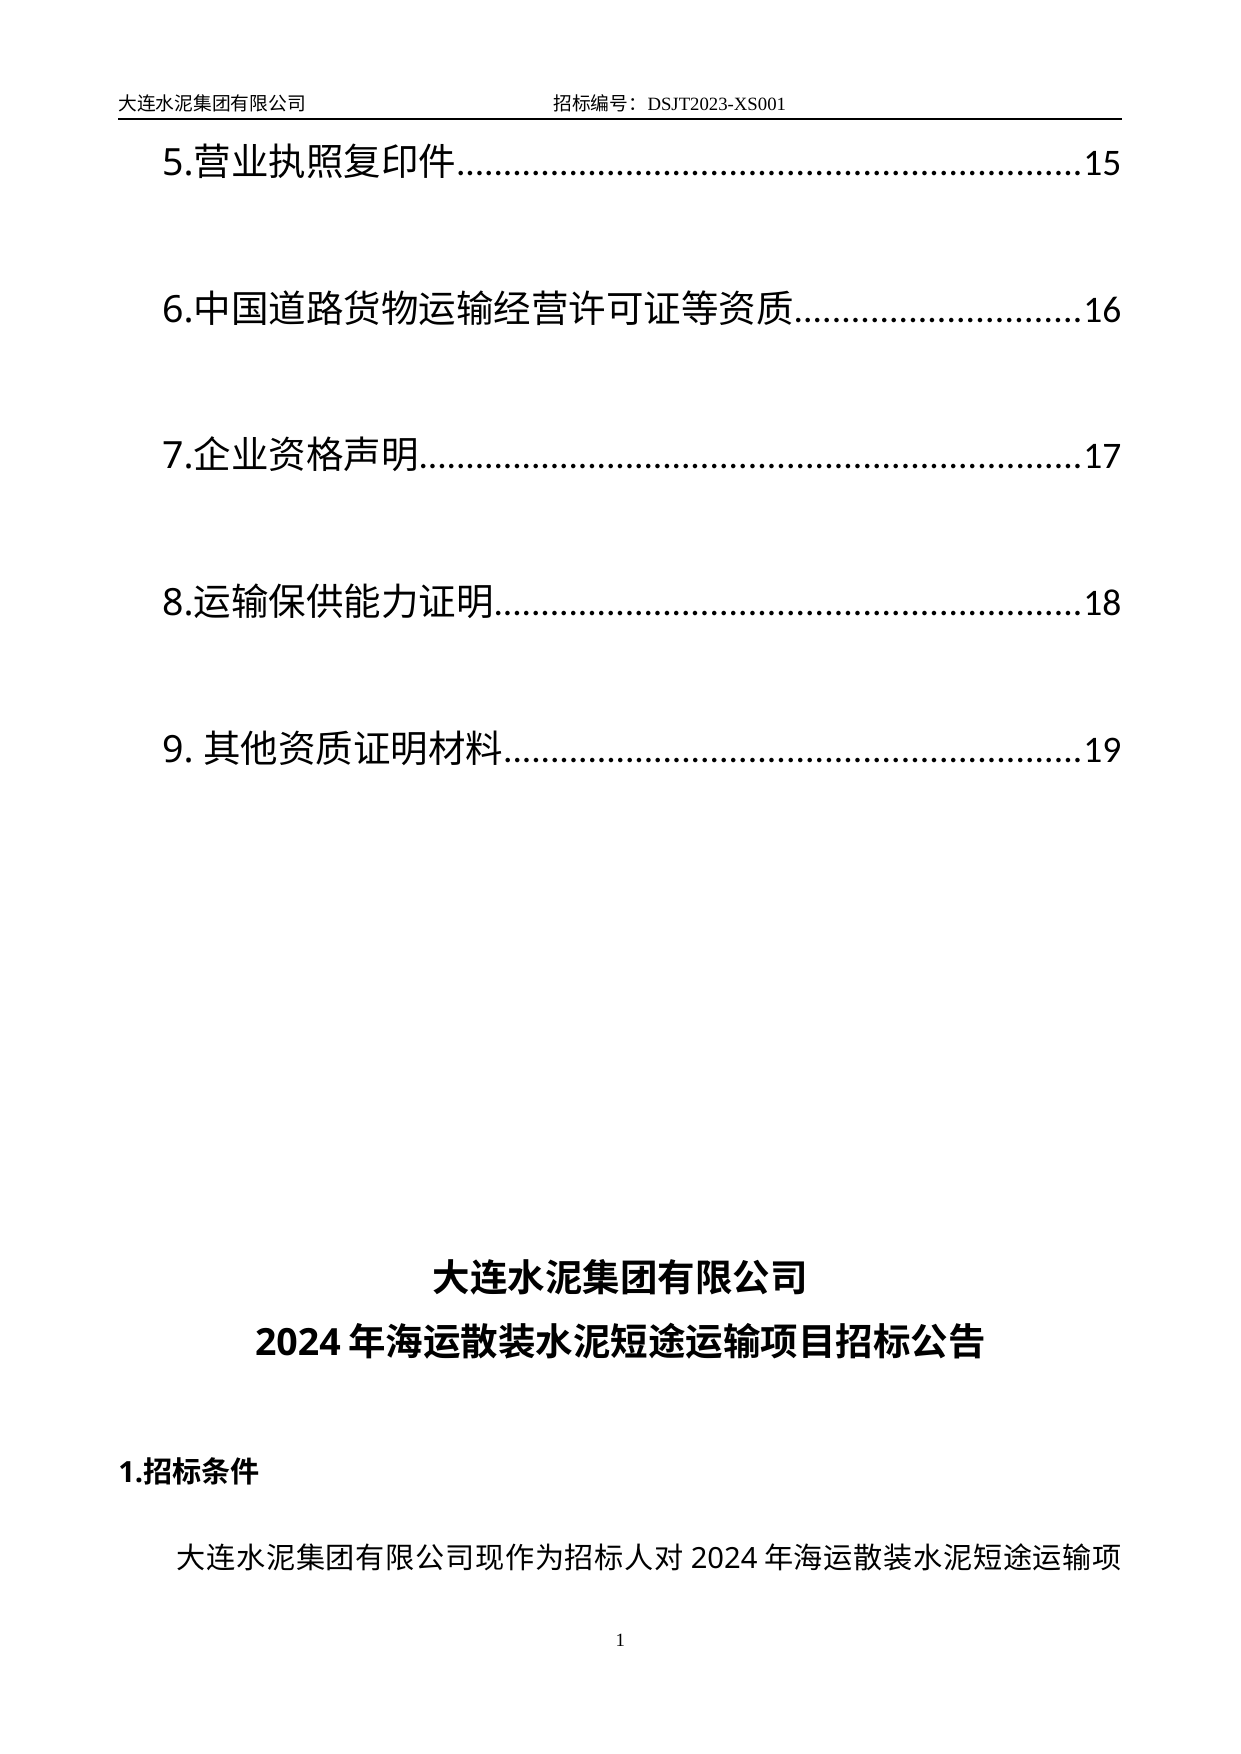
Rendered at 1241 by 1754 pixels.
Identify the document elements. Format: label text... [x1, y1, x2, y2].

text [118, 1523, 1122, 1588]
text 1.招标条件 [118, 1437, 1122, 1502]
text 大连水泥集团有限公司 [118, 1242, 1122, 1307]
text 5.营业执照复印件 15 [162, 127, 1122, 192]
text 7.企业资格声明 17 [162, 420, 1122, 485]
text 8.运输保供能力证明 18 [162, 567, 1122, 632]
text 6.中国道路货物运输经营许可证等资质 16 [162, 273, 1122, 338]
text 9. 其他资质证明材料 19 [162, 713, 1122, 778]
text 2024年海运散装水泥短途运输项目招标公告 [118, 1307, 1122, 1372]
